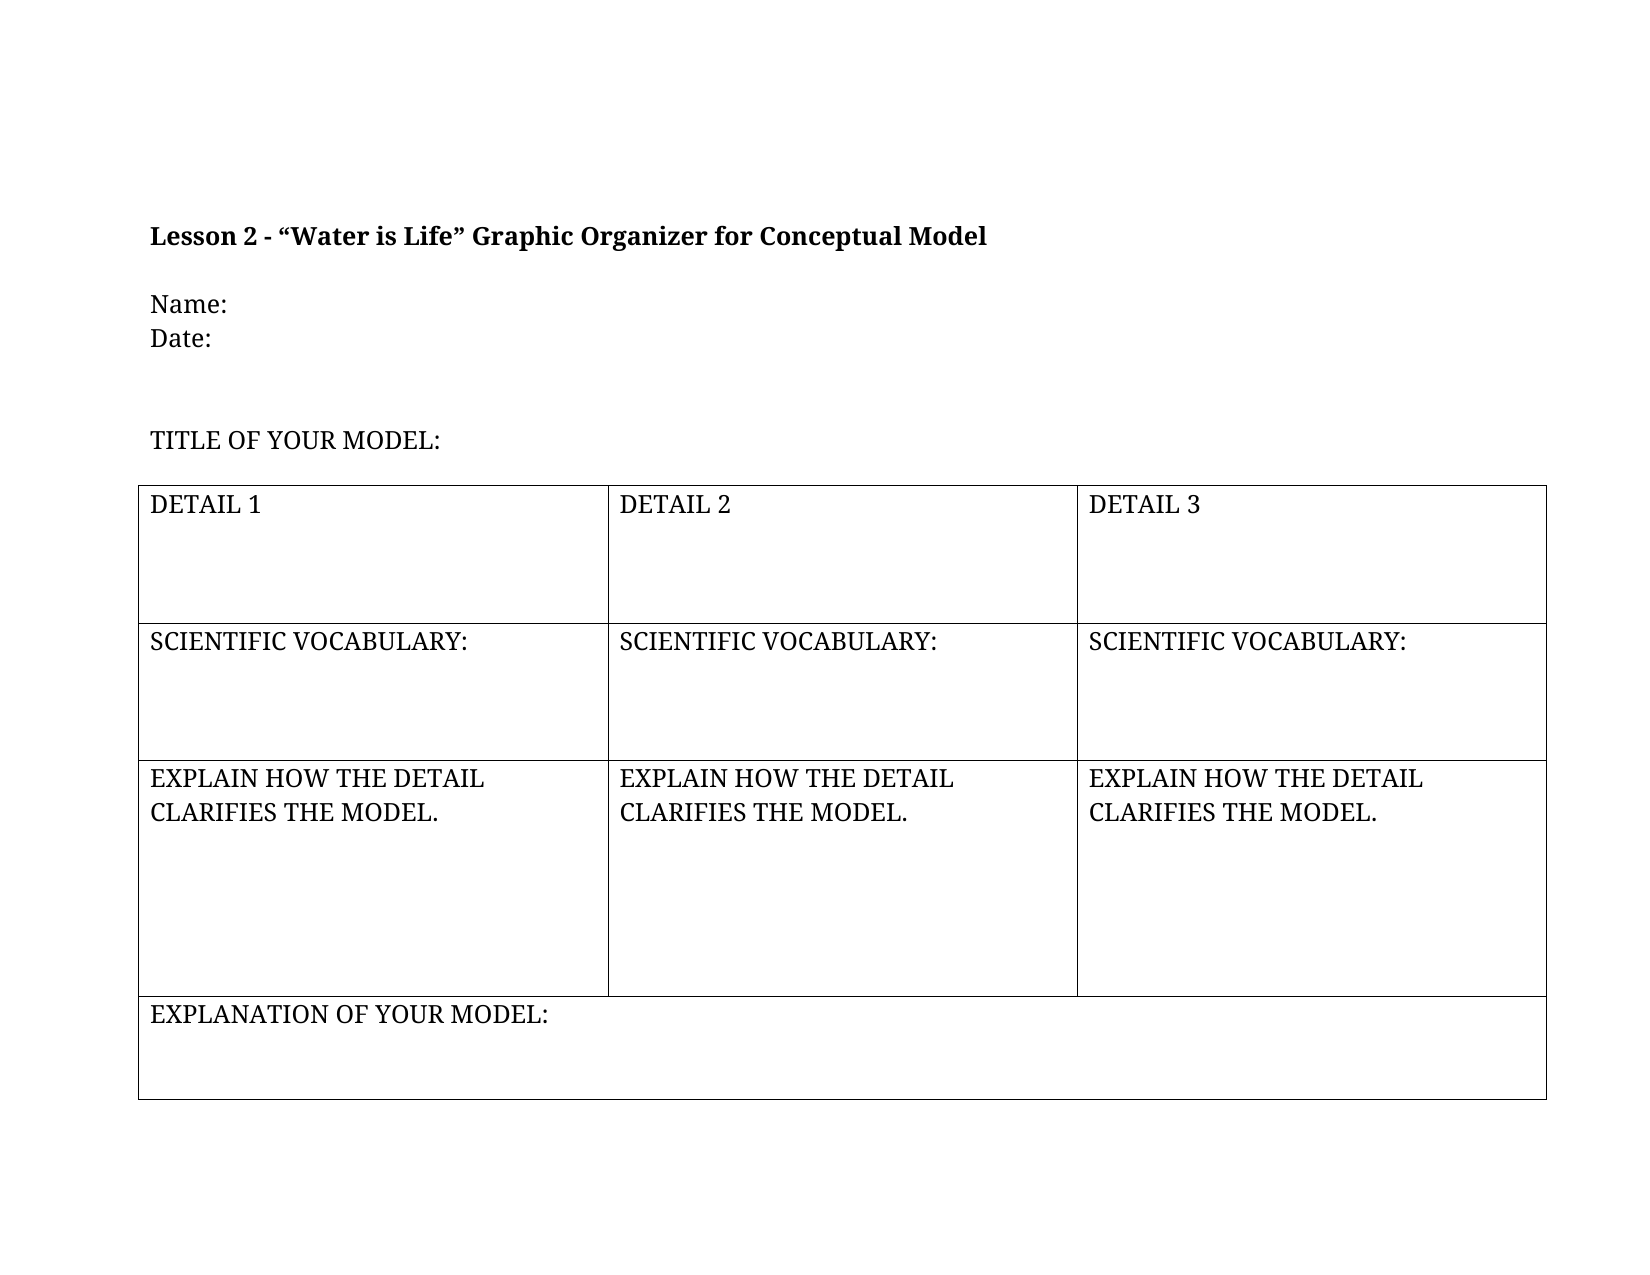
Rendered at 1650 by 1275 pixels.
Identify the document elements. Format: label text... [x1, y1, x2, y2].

table_header DETAIL 1 [139, 486, 608, 623]
text Date: [150, 320, 1500, 354]
table_header DETAIL 2 [609, 486, 1077, 623]
table_cell EXPLAIN HOW THE DETAIL CLARIFIES THE MODEL. [139, 761, 608, 996]
table_cell EXPLAIN HOW THE DETAIL CLARIFIES THE MODEL. [609, 761, 1077, 996]
text TITLE OF YOUR MODEL: [150, 422, 1500, 457]
text Lesson 2 - “Water is Life” Graphic Organizer for Conceptual Model [150, 218, 1500, 252]
table_cell EXPLAIN HOW THE DETAIL CLARIFIES THE MODEL. [1078, 761, 1546, 996]
table_cell SCIENTIFIC VOCABULARY: [139, 624, 608, 760]
text Name: [150, 286, 1500, 320]
table_header DETAIL 3 [1078, 486, 1546, 623]
table_cell SCIENTIFIC VOCABULARY: [1078, 624, 1546, 760]
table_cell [139, 997, 1546, 1099]
table_cell SCIENTIFIC VOCABULARY: [609, 624, 1077, 760]
